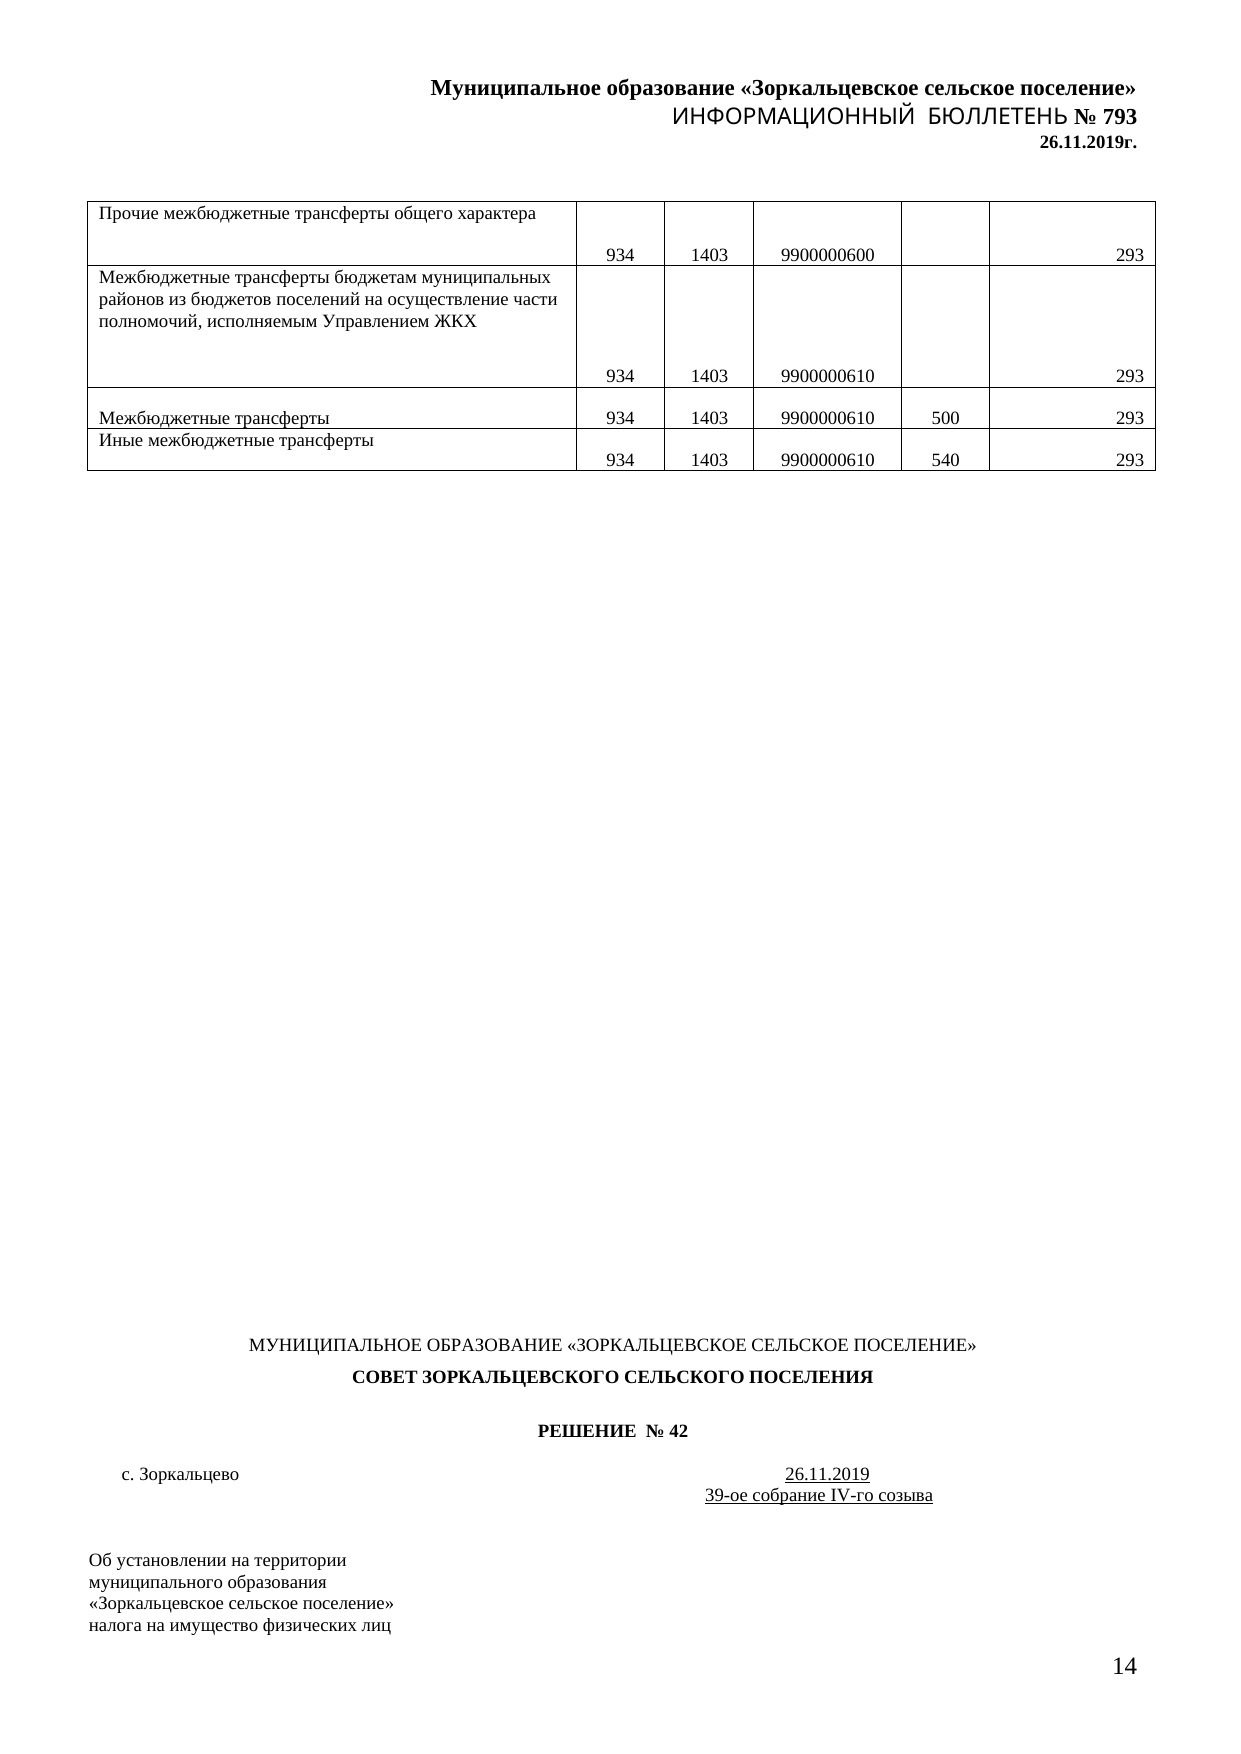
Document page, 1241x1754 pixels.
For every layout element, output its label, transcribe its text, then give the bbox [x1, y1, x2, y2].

table_cell 934 [577, 429, 664, 470]
table_cell 934 [577, 202, 664, 265]
table_cell 9900000610 [754, 266, 901, 387]
table_cell 1403 [665, 202, 753, 265]
text СОВЕТ ЗОРКАЛЬЦЕВСКОГО СЕЛЬСКОГО ПОСЕЛЕНИЯ [89, 1366, 1137, 1387]
table_cell Межбюджетные трансферты [88, 388, 576, 428]
text с. Зоркальцево 26.11.2019 [89, 1463, 1137, 1484]
table_cell 9900000610 [754, 388, 901, 428]
table_cell 293 [990, 429, 1155, 470]
table_cell 1403 [665, 266, 753, 387]
text Об установлении на территории [89, 1549, 1137, 1571]
table_cell 1403 [665, 429, 753, 470]
table_cell 9900000600 [754, 202, 901, 265]
table_cell 1403 [665, 388, 753, 428]
table_cell 293 [990, 202, 1155, 265]
text РЕШЕНИЕ № 42 [89, 1420, 1137, 1441]
table_cell [902, 266, 989, 387]
table_cell 934 [577, 266, 664, 387]
table_cell 934 [577, 388, 664, 428]
text 39-ое собрание IV-го созыва [89, 1484, 1137, 1506]
table_cell Межбюджетные трансферты бюджетам муниципальных районов из бюджетов поселений на осуществление части полномочий, исполняемым Управлением ЖКХ [88, 266, 576, 387]
text муниципального образования [89, 1571, 1137, 1592]
text «Зоркальцевское сельское поселение» [89, 1592, 1137, 1614]
text МУНИЦИПАЛЬНОЕ ОБРАЗОВАНИЕ «ЗОРКАЛЬЦЕВСКОЕ СЕЛЬСКОЕ ПОСЕЛЕНИЕ» [89, 1333, 1137, 1355]
table_cell 9900000610 [754, 429, 901, 470]
table_cell 293 [990, 266, 1155, 387]
table_cell Иные межбюджетные трансферты [88, 429, 576, 470]
table_cell 500 [902, 388, 989, 428]
text налога на имущество физических лиц [89, 1614, 1137, 1635]
table_cell 293 [990, 388, 1155, 428]
table_cell 540 [902, 429, 989, 470]
table_cell Прочие межбюджетные трансферты общего характера [88, 202, 576, 265]
table_cell [902, 202, 989, 265]
